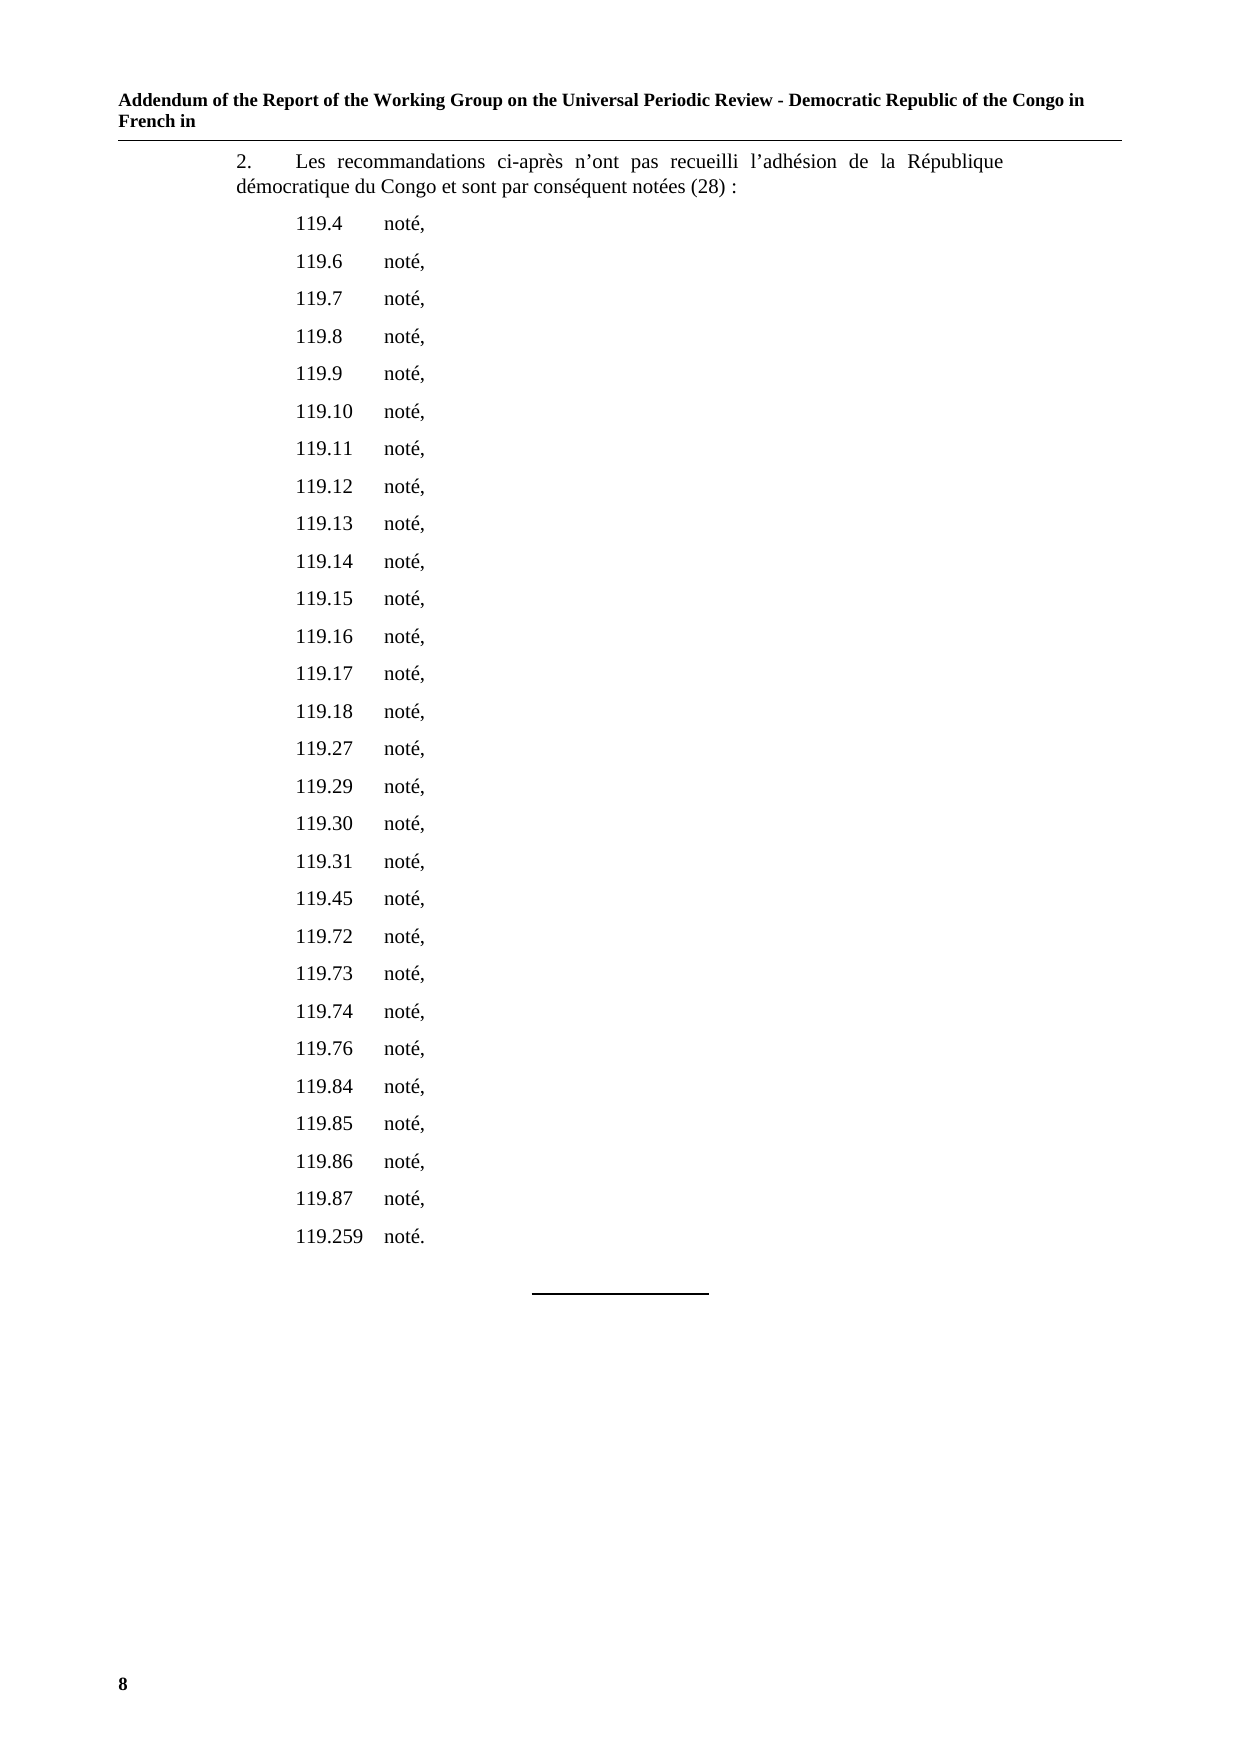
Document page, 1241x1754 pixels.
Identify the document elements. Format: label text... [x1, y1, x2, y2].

text 119.13 noté, [236, 510, 1004, 535]
text 119.259 noté. [236, 1223, 1004, 1248]
text 119.84 noté, [236, 1073, 1004, 1098]
text 2. Les recommandations ci-après n’ont pas recueilli l’adhésion de la République démocratique du Congo et sont par conséquent notées (28) : [236, 148, 1004, 198]
text 119.17 noté, [236, 660, 1004, 685]
text 119.45 noté, [236, 885, 1004, 910]
text 119.29 noté, [236, 773, 1004, 798]
text 119.4 noté, [236, 210, 1004, 235]
text 119.76 noté, [236, 1035, 1004, 1060]
text 119.30 noté, [236, 810, 1004, 835]
text 119.18 noté, [236, 698, 1004, 723]
text 119.12 noté, [236, 473, 1004, 498]
text 119.11 noté, [236, 435, 1004, 460]
text 119.16 noté, [236, 623, 1004, 648]
text 119.31 noté, [236, 848, 1004, 873]
text 119.72 noté, [236, 923, 1004, 948]
text 119.86 noté, [236, 1148, 1004, 1173]
text 119.85 noté, [236, 1110, 1004, 1135]
text 119.27 noté, [236, 735, 1004, 760]
text 119.15 noté, [236, 585, 1004, 610]
text 119.74 noté, [236, 998, 1004, 1023]
text 119.14 noté, [236, 548, 1004, 573]
text 119.73 noté, [236, 960, 1004, 985]
text 119.87 noté, [236, 1185, 1004, 1210]
text 119.8 noté, [236, 323, 1004, 348]
text 119.9 noté, [236, 360, 1004, 385]
text 119.6 noté, [236, 248, 1004, 273]
text 119.7 noté, [236, 285, 1004, 310]
text 119.10 noté, [236, 398, 1004, 423]
